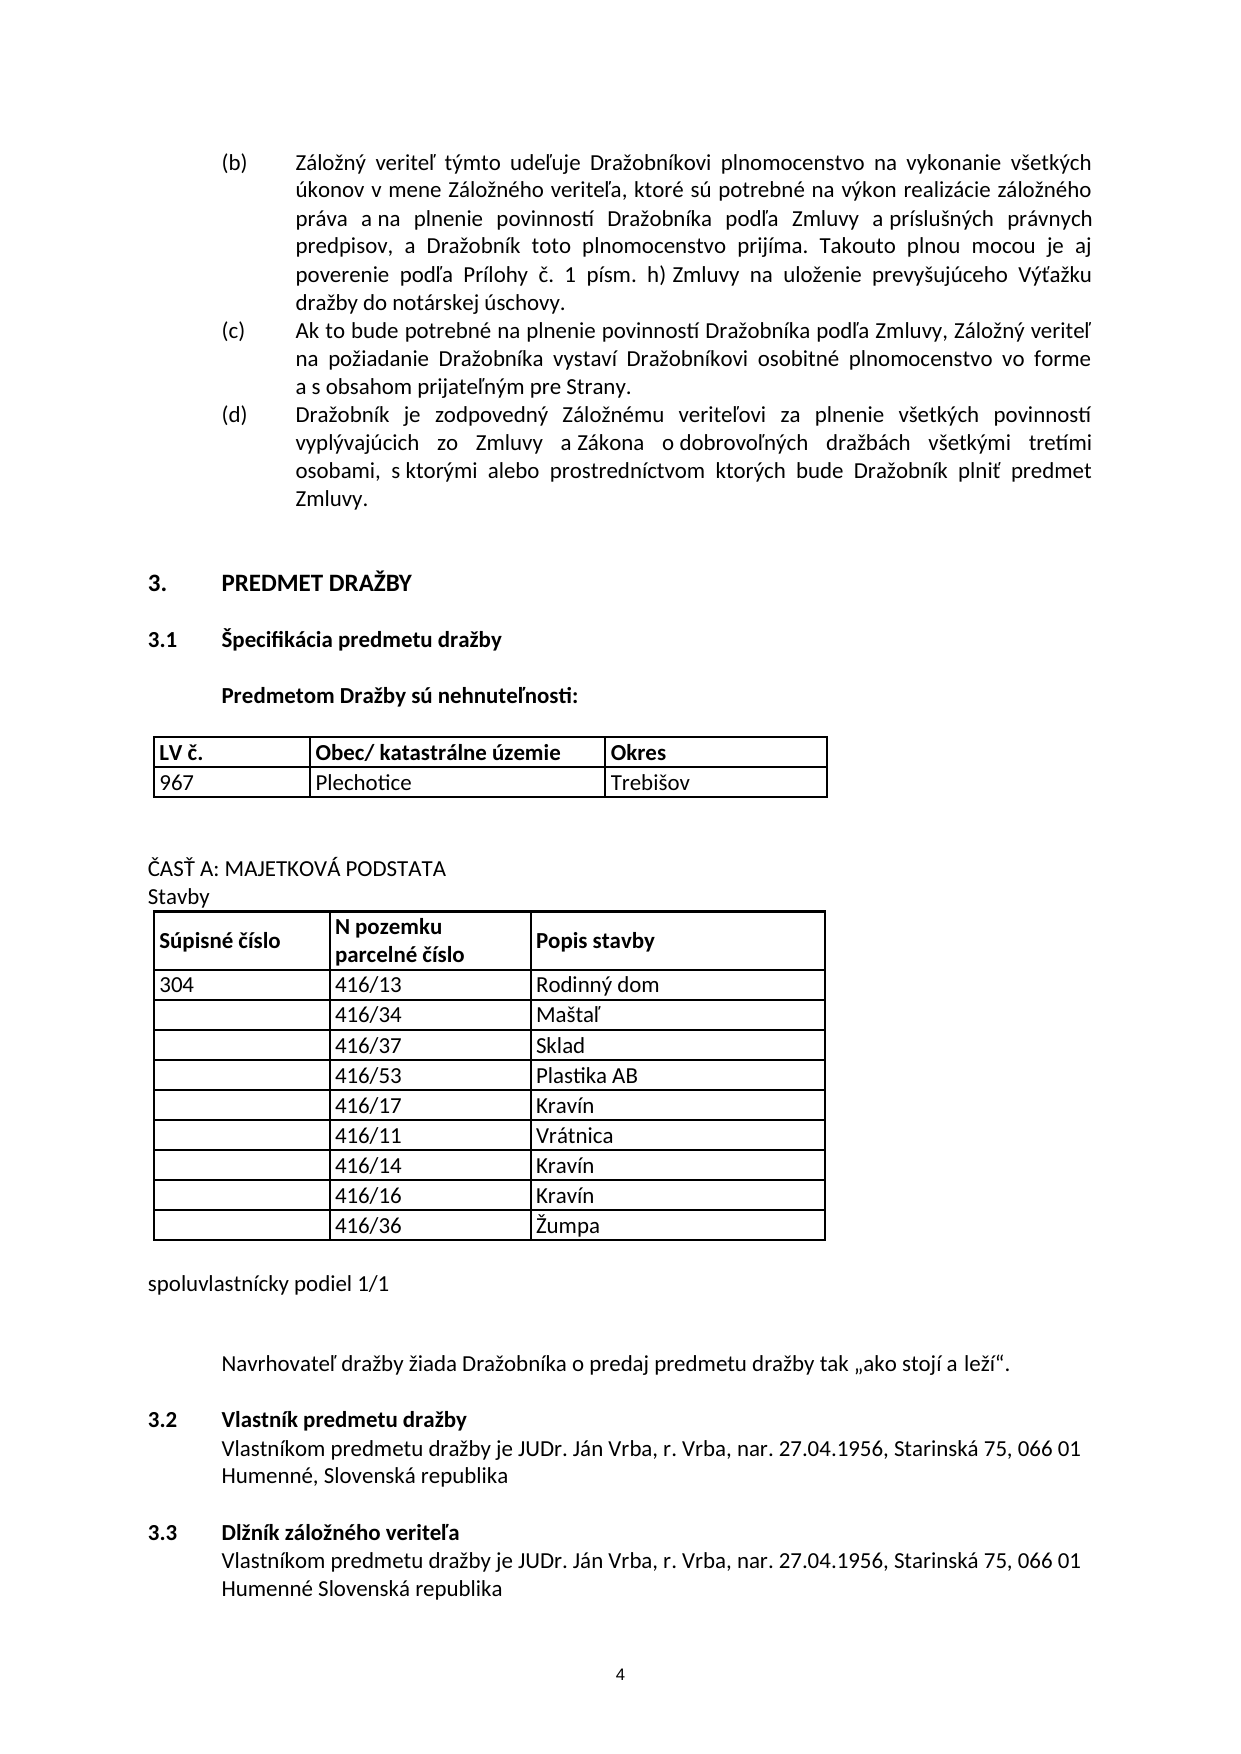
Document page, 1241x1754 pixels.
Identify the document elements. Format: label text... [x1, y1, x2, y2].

table_cell 416/36 [331, 1211, 530, 1239]
table_cell Žumpa [532, 1211, 824, 1239]
table_cell Kravín [532, 1181, 824, 1209]
table_cell 416/37 [331, 1031, 530, 1059]
table_cell 416/17 [331, 1091, 530, 1119]
table_cell 304 [155, 971, 329, 998]
table_cell [155, 1151, 329, 1179]
table_cell [155, 1001, 329, 1029]
subtitle 3.2 Vlastník predmetu dražby [148, 1406, 1093, 1434]
table_cell [155, 1121, 329, 1149]
table_cell 416/34 [331, 1001, 530, 1029]
table_cell Kravín [532, 1151, 824, 1179]
table_header LV č. [155, 738, 309, 766]
table_header Okres [606, 738, 826, 766]
text Stavby [148, 882, 1093, 910]
table_header N pozemku parcelné číslo [331, 913, 530, 968]
text ČASŤ A: MAJETKOVÁ PODSTATA [148, 854, 1093, 882]
table_cell Rodinný dom [532, 971, 824, 998]
table_cell Sklad [532, 1031, 824, 1059]
table_header Obec/ katastrálne územie [311, 738, 604, 766]
list Dražobník je zodpovedný Záložnému veriteľovi za plnenie všetkých povinností vyplývajúcich zo Zmluvy a Zákona o dobrovoľných dražbách všetkými tretími osobami, s ktorými alebo prostredníctvom ktorých bude Dražobník plniť predmet Zmluvy. [221, 400, 1093, 512]
table_cell 967 [155, 768, 309, 796]
table_cell 416/11 [331, 1121, 530, 1149]
table_header Súpisné číslo [155, 913, 329, 968]
table_cell Trebišov [606, 768, 826, 796]
table_header Popis stavby [532, 913, 824, 968]
list Vlastníkom predmetu dražby je JUDr. Ján Vrba, r. Vrba, nar. 27.04.1956, Starinská 75, 066 01 Humenné Slovenská republika [221, 1546, 1093, 1602]
table_cell Vrátnica [532, 1121, 824, 1149]
table_cell Plastika AB [532, 1061, 824, 1089]
list Predmetom Dražby sú nehnuteľnosti: [221, 682, 1093, 709]
table_cell Kravín [532, 1091, 824, 1119]
table_cell [155, 1061, 329, 1089]
subtitle 3.1 Špecifikácia predmetu dražby [148, 626, 1093, 653]
list Vlastníkom predmetu dražby je JUDr. Ján Vrba, r. Vrba, nar. 27.04.1956, Starinská 75, 066 01 Humenné, Slovenská republika [221, 1434, 1093, 1490]
list 3.3 Dlžník záložného veriteľa [148, 1518, 1093, 1546]
list Záložný veriteľ týmto udeľuje Dražobníkovi plnomocenstvo na vykonanie všetkých úkonov v mene Záložného veriteľa, ktoré sú potrebné na výkon realizácie záložného práva a na plnenie povinností Dražobníka podľa Zmluvy a príslušných právnych predpisov, a Dražobník toto plnomocenstvo prijíma. Takouto plnou mocou je aj poverenie podľa Prílohy č. 1 písm. h) Zmluvy na uloženie prevyšujúceho Výťažku dražby do notárskej úschovy. [221, 148, 1093, 316]
list Navrhovateľ dražby žiada Dražobníka o predaj predmetu dražby tak „ako stojí a leží“. [148, 1349, 1093, 1378]
table_cell 416/13 [331, 971, 530, 998]
table_cell [155, 1181, 329, 1209]
table_cell 416/53 [331, 1061, 530, 1089]
subtitle 3. Predmet Dražby [148, 567, 1093, 597]
table_cell [155, 1091, 329, 1119]
list Ak to bude potrebné na plnenie povinností Dražobníka podľa Zmluvy, Záložný veriteľ na požiadanie Dražobníka vystaví Dražobníkovi osobitné plnomocenstvo vo forme a s obsahom prijateľným pre Strany. [221, 316, 1093, 400]
table_cell 416/14 [331, 1151, 530, 1179]
table_cell [155, 1211, 329, 1239]
table_cell Maštaľ [532, 1001, 824, 1029]
table_cell [155, 1031, 329, 1059]
table_cell 416/16 [331, 1181, 530, 1209]
table_cell Plechotice [311, 768, 604, 796]
text spoluvlastnícky podiel 1/1 [148, 1269, 1093, 1297]
